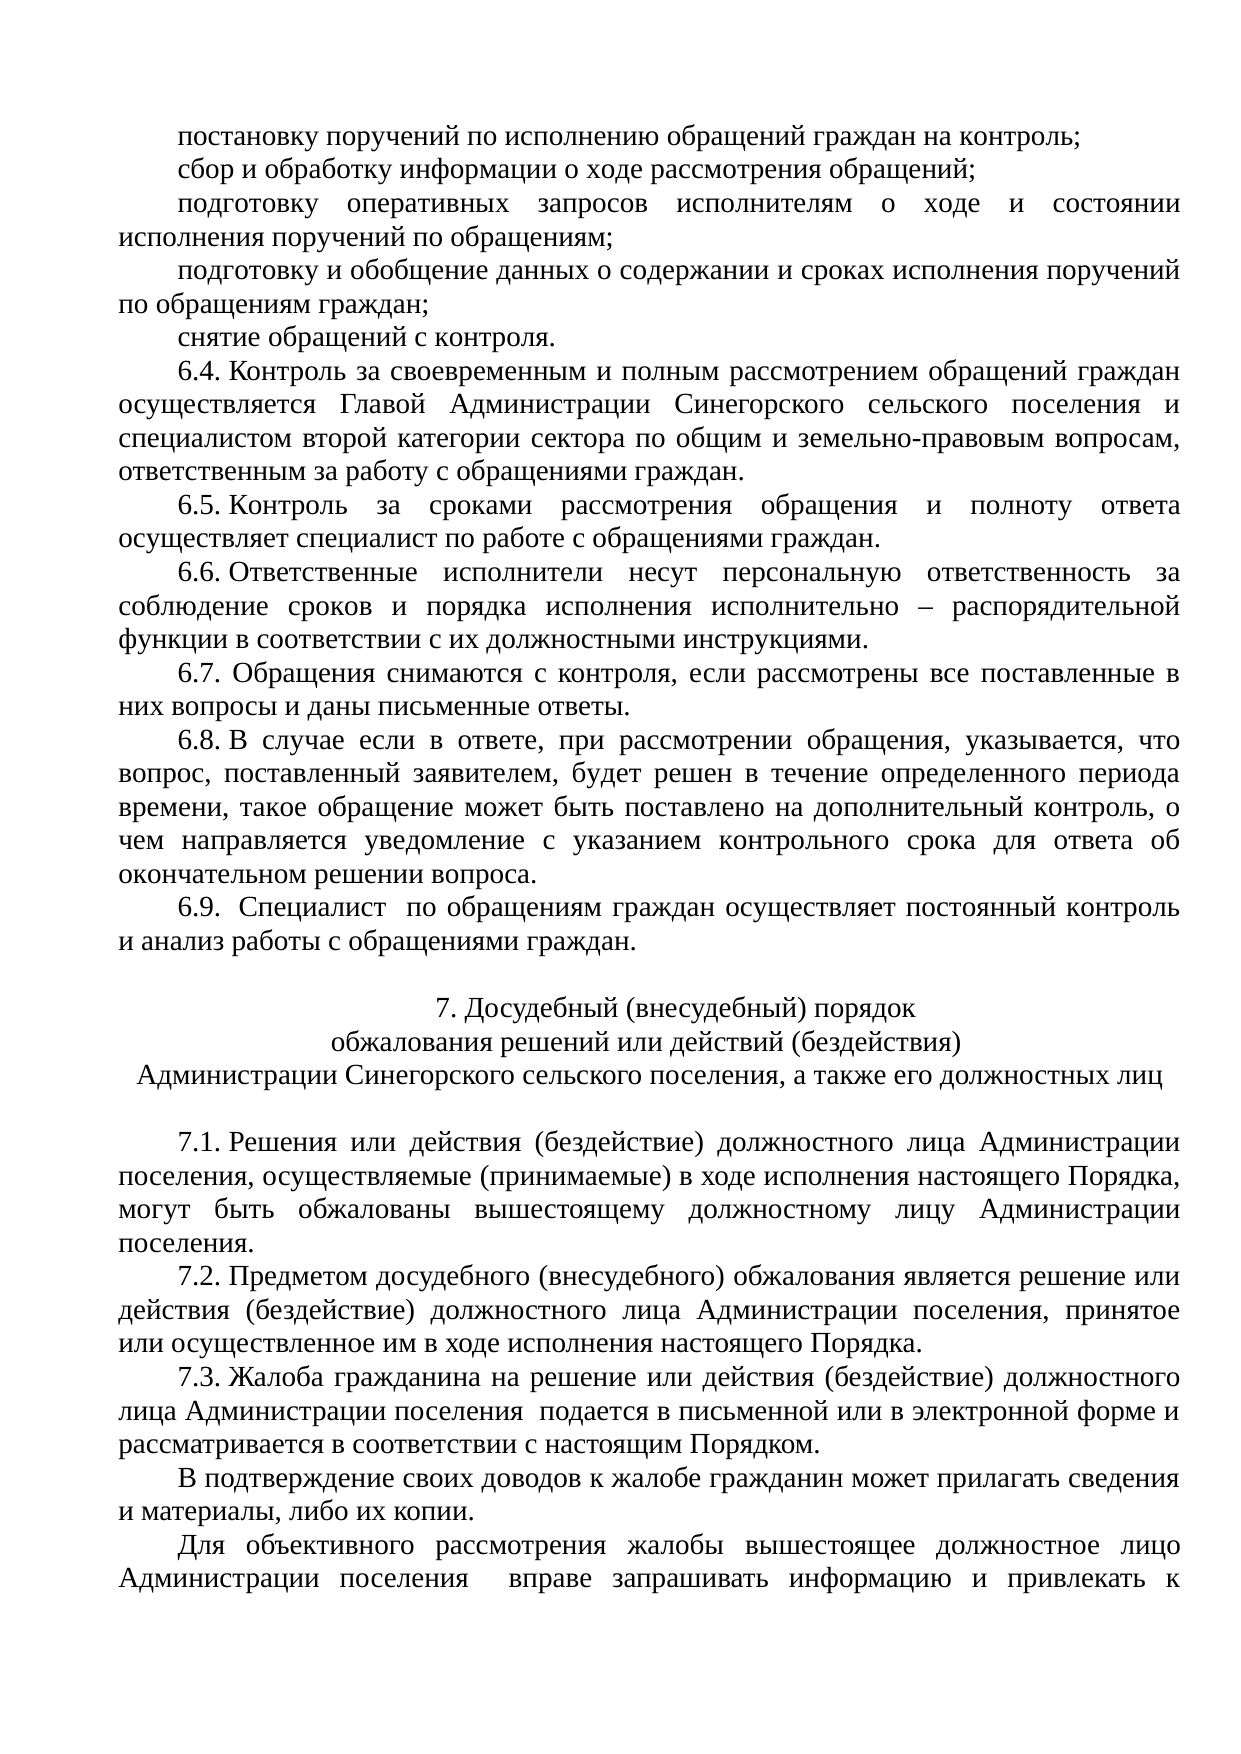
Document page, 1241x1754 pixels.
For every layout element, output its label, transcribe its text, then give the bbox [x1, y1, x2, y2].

text 6.9. Специалист по обращениям граждан осуществляет постоянный контроль и анализ работы с обращениями граждан. [118, 889, 1181, 957]
text 6.5. Контроль за сроками рассмотрения обращения и полноту ответа осуществляет специалист по работе с обращениями граждан. [118, 487, 1181, 554]
text подготовку оперативных запросов исполнителям о ходе и состоянии исполнения поручений по обращениям; [118, 185, 1181, 252]
text снятие обращений с контроля. [118, 319, 1181, 353]
text 6.6. Ответственные исполнители несут персональную ответственность за соблюдение сроков и порядка исполнения исполнительно – распорядительной функции в соответствии с их должностными инструкциями. [118, 554, 1181, 655]
text 7.1. Решения или действия (бездействие) должностного лица Администрации поселения, осуществляемые (принимаемые) в ходе исполнения настоящего Порядка, могут быть обжалованы вышестоящему должностному лицу Администрации поселения. [118, 1124, 1181, 1258]
text 7.2. Предметом досудебного (внесудебного) обжалования является решение или действия (бездействие) должностного лица Администрации поселения, принятое или осуществленное им в ходе исполнения настоящего Порядка. [118, 1258, 1181, 1359]
text 7. Досудебный (внесудебный) порядок обжалования решений или действий (бездействия) Администрации Синегорского сельского поселения, а также его должностных лиц [118, 990, 1181, 1091]
text 6.8. В случае если в ответе, при рассмотрении обращения, указывается, что вопрос, поставленный заявителем, будет решен в течение определенного периода времени, такое обращение может быть поставлено на дополнительный контроль, о чем направляется уведомление с указанием контрольного срока для ответа об окончательном решении вопроса. [118, 722, 1181, 889]
text 6.7. Обращения снимаются с контроля, если рассмотрены все поставленные в них вопросы и даны письменные ответы. [118, 655, 1181, 722]
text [118, 1527, 1181, 1594]
text В подтверждение своих доводов к жалобе гражданин может прилагать сведения и материалы, либо их копии. [118, 1460, 1181, 1527]
text сбор и обработку информации о ходе рассмотрения обращений; [118, 152, 1181, 185]
text 7.3. Жалоба гражданина на решение или действия (бездействие) должностного лица Администрации поселения подается в письменной или в электронной форме и рассматривается в соответствии с настоящим Порядком. [118, 1359, 1181, 1460]
text постановку поручений по исполнению обращений граждан на контроль; [118, 118, 1181, 152]
text 6.4. Контроль за своевременным и полным рассмотрением обращений граждан осуществляется Главой Администрации Синегорского сельского поселения и специалистом второй категории сектора по общим и земельно-правовым вопросам, ответственным за работу с обращениями граждан. [118, 353, 1181, 487]
text подготовку и обобщение данных о содержании и сроках исполнения поручений по обращениям граждан; [118, 252, 1181, 319]
